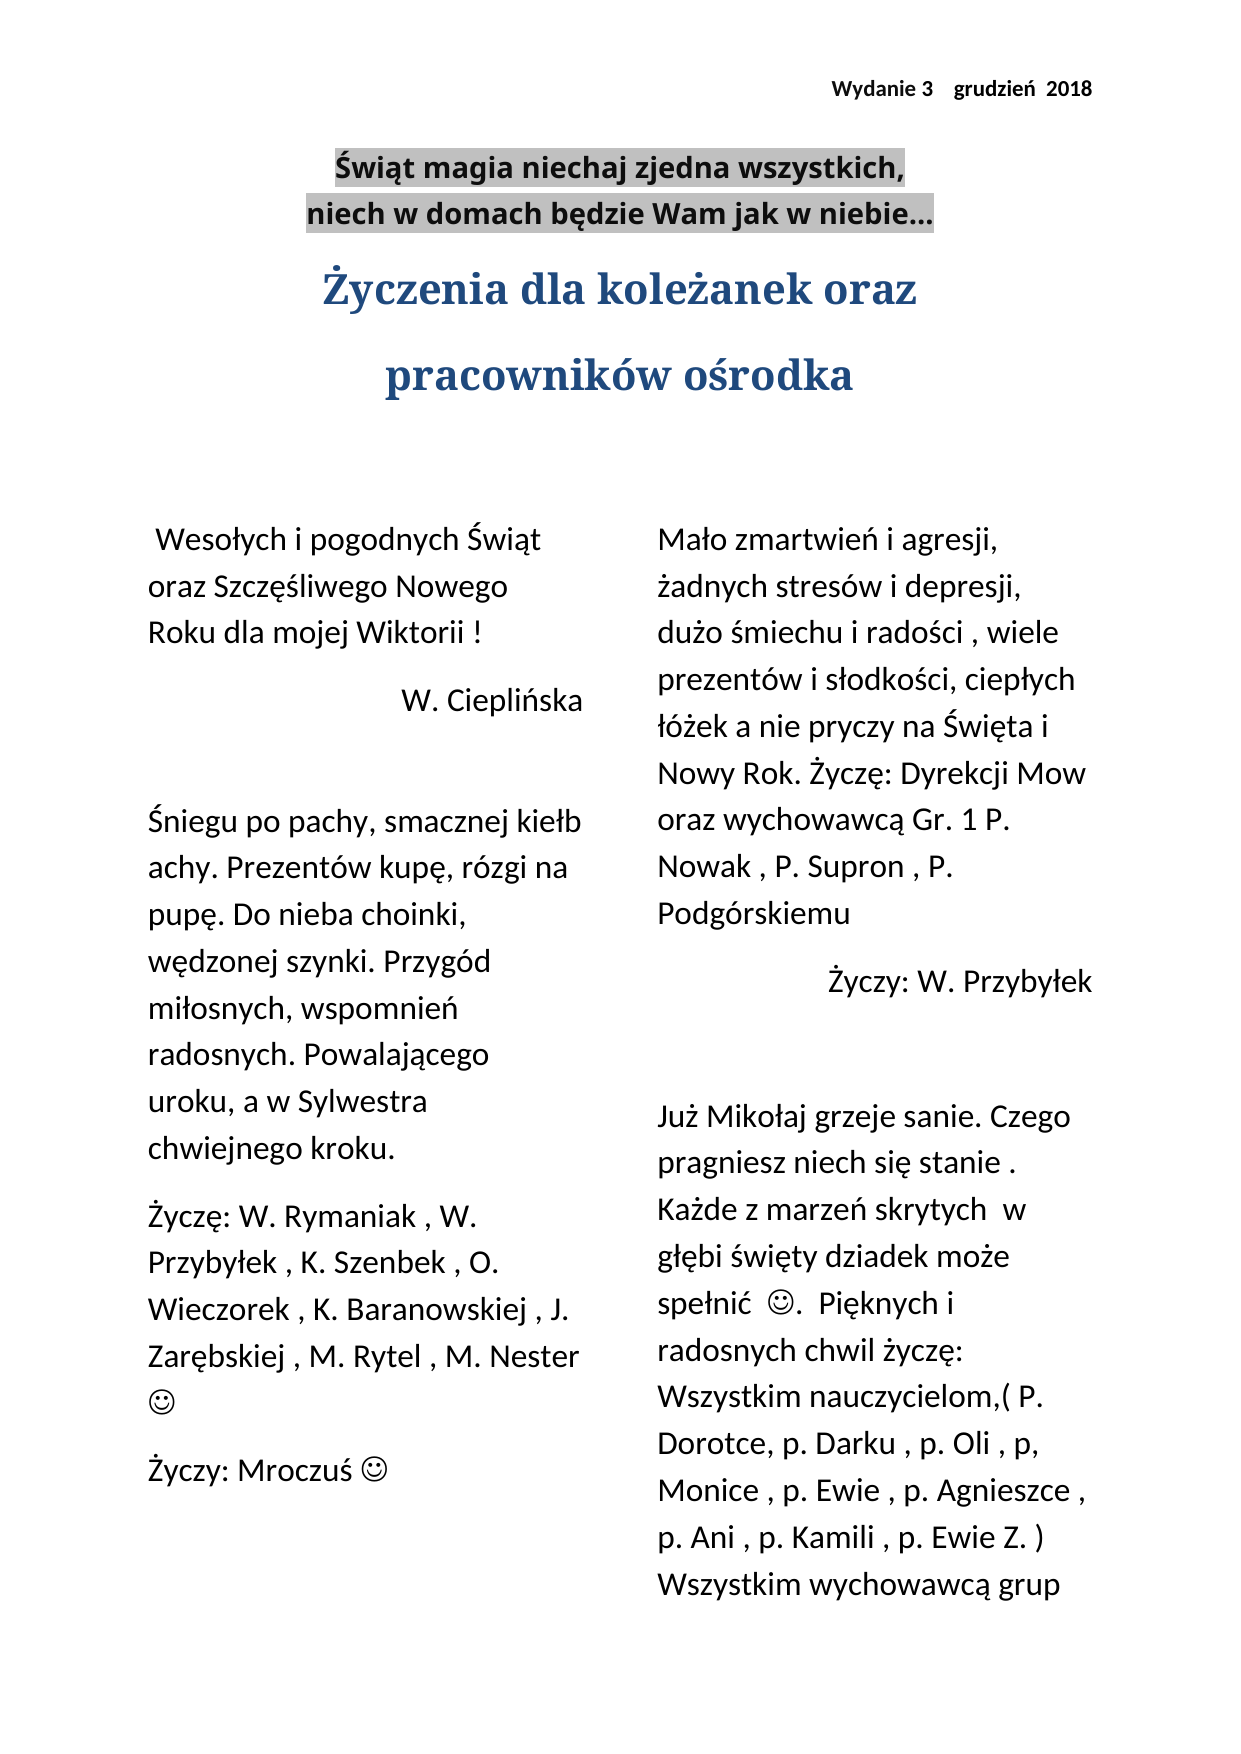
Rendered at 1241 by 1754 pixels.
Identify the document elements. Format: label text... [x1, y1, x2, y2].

text Życzę: W. Rymaniak , W. Przybyłek , K. Szenbek , O. Wieczorek , K. Baranowskiej , J. Zarębskiej , M. Rytel , M. Nester [148, 1194, 583, 1422]
text Mało zmartwień i agresji, żadnych stresów i depresji, dużo śmiechu i radości , wiele prezentów i słodkości, ciepłych łóżek a nie pryczy na Święta i Nowy Rok. Życzę: Dyrekcji Mow oraz wychowawcą Gr. 1 P. Nowak , P. Supron , P. Podgórskiemu [657, 518, 1093, 933]
text Śniegu po pachy, smacznej kiełb achy. Prezentów kupę, rózgi na pupę. Do nieba choinki, wędzonej szynki. Przygód miłosnych, wspomnień radosnych. Powalającego uroku, a w Sylwestra chwiejnego kroku. [148, 799, 583, 1168]
text Życzy: Mroczuś [148, 1449, 583, 1490]
text Wesołych i pogodnych Świąt oraz Szczęśliwego Nowego Roku dla mojej Wiktorii ! [148, 518, 583, 652]
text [148, 148, 1093, 233]
text Życzenia dla koleżanek oraz [148, 260, 1093, 316]
text W. Cieplińska [148, 679, 583, 720]
text Życzy: W. Przybyłek [657, 959, 1093, 1000]
text pracowników ośrodka [148, 346, 1093, 402]
